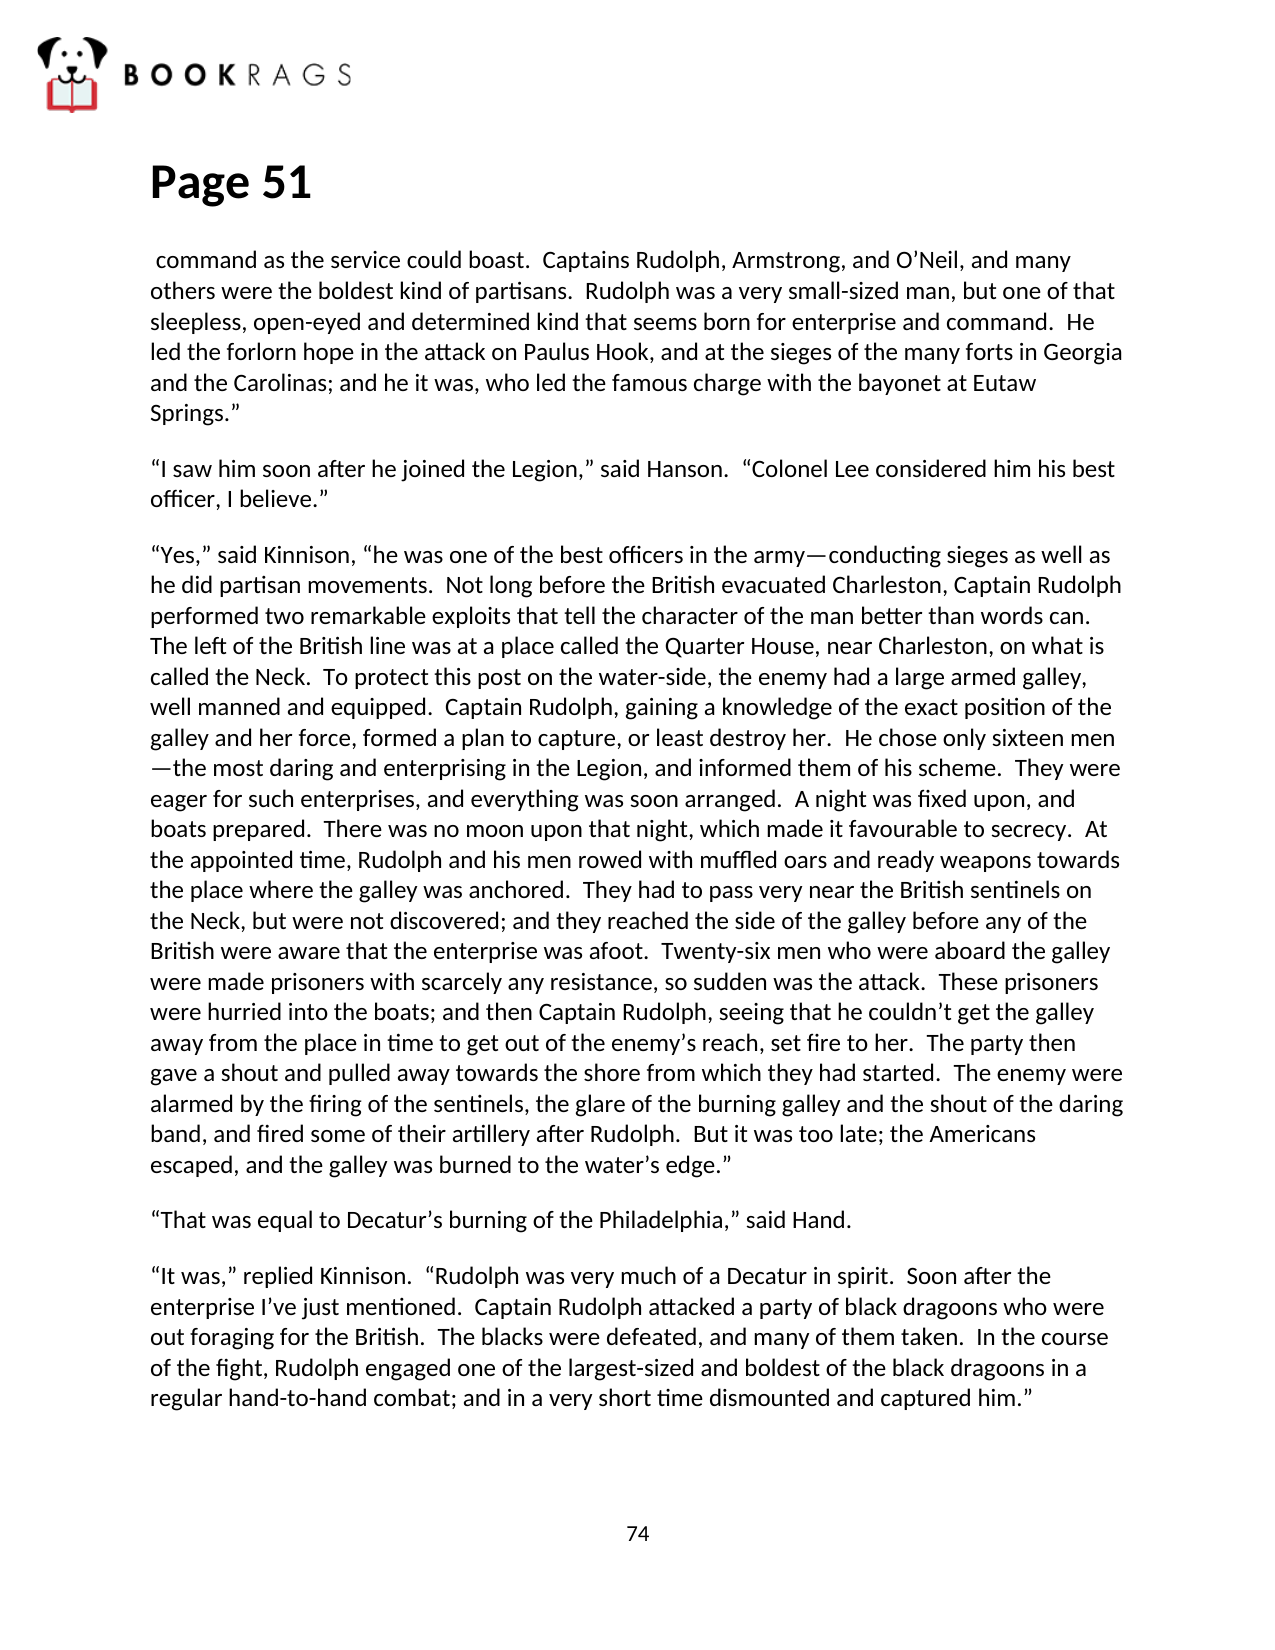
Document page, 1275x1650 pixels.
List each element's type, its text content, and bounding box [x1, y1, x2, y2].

picture [37, 37, 351, 113]
text “That was equal to Decatur’s burning of the Philadelphia,” said Hand. [150, 1205, 1125, 1235]
text “It was,” replied Kinnison. “Rudolph was very much of a Decatur in spirit. Soon after the enterprise I’ve just mentioned. Captain Rudolph attacked a party of black dragoons who were out foraging for the British. The blacks were defeated, and many of them taken. In the course of the fight, Rudolph engaged one of the largest-sized and boldest of the black dragoons in a regular hand-to-hand combat; and in a very short time dismounted and captured him.” [150, 1260, 1125, 1413]
text “Yes,” said Kinnison, “he was one of the best officers in the army—­conducting sieges as well as he did partisan movements. Not long before the British evacuated Charleston, Captain Rudolph performed two remarkable exploits that tell the character of the man better than words can. The left of the British line was at a place called the Quarter House, near Charleston, on what is called the Neck. To protect this post on the water-side, the enemy had a large armed galley, well manned and equipped. Captain Rudolph, gaining a knowledge of the exact position of the galley and her force, formed a plan to capture, or least destroy her. He chose only sixteen men—­the most daring and enterprising in the Legion, and informed them of his scheme. They were eager for such enterprises, and everything was soon arranged. A night was fixed upon, and boats prepared. There was no moon upon that night, which made it favourable to secrecy. At the appointed time, Rudolph and his men rowed with muffled oars and ready weapons towards the place where the galley was anchored. They had to pass very near the British sentinels on the Neck, but were not discovered; and they reached the side of the galley before any of the British were aware that the enterprise was afoot. Twenty-six men who were aboard the galley were made prisoners with scarcely any resistance, so sudden was the attack. These prisoners were hurried into the boats; and then Captain Rudolph, seeing that he couldn’t get the galley away from the place in time to get out of the enemy’s reach, set fire to her. The party then gave a shout and pulled away towards the shore from which they had started. The enemy were alarmed by the firing of the sentinels, the glare of the burning galley and the shout of the daring band, and fired some of their artillery after Rudolph. But it was too late; the Americans escaped, and the galley was burned to the water’s edge.” [150, 539, 1125, 1180]
text “I saw him soon after he joined the Legion,” said Hanson. “Colonel Lee considered him his best officer, I believe.” [150, 453, 1125, 514]
text command as the service could boast. Captains Rudolph, Armstrong, and O’Neil, and many others were the boldest kind of partisans. Rudolph was a very small-sized man, but one of that sleepless, open-eyed and determined kind that seems born for enterprise and command. He led the forlorn hope in the attack on Paulus Hook, and at the sieges of the many forts in Georgia and the Carolinas; and he it was, who led the famous charge with the bayonet at Eutaw Springs.” [150, 244, 1125, 428]
text Page 51 [150, 150, 1125, 211]
